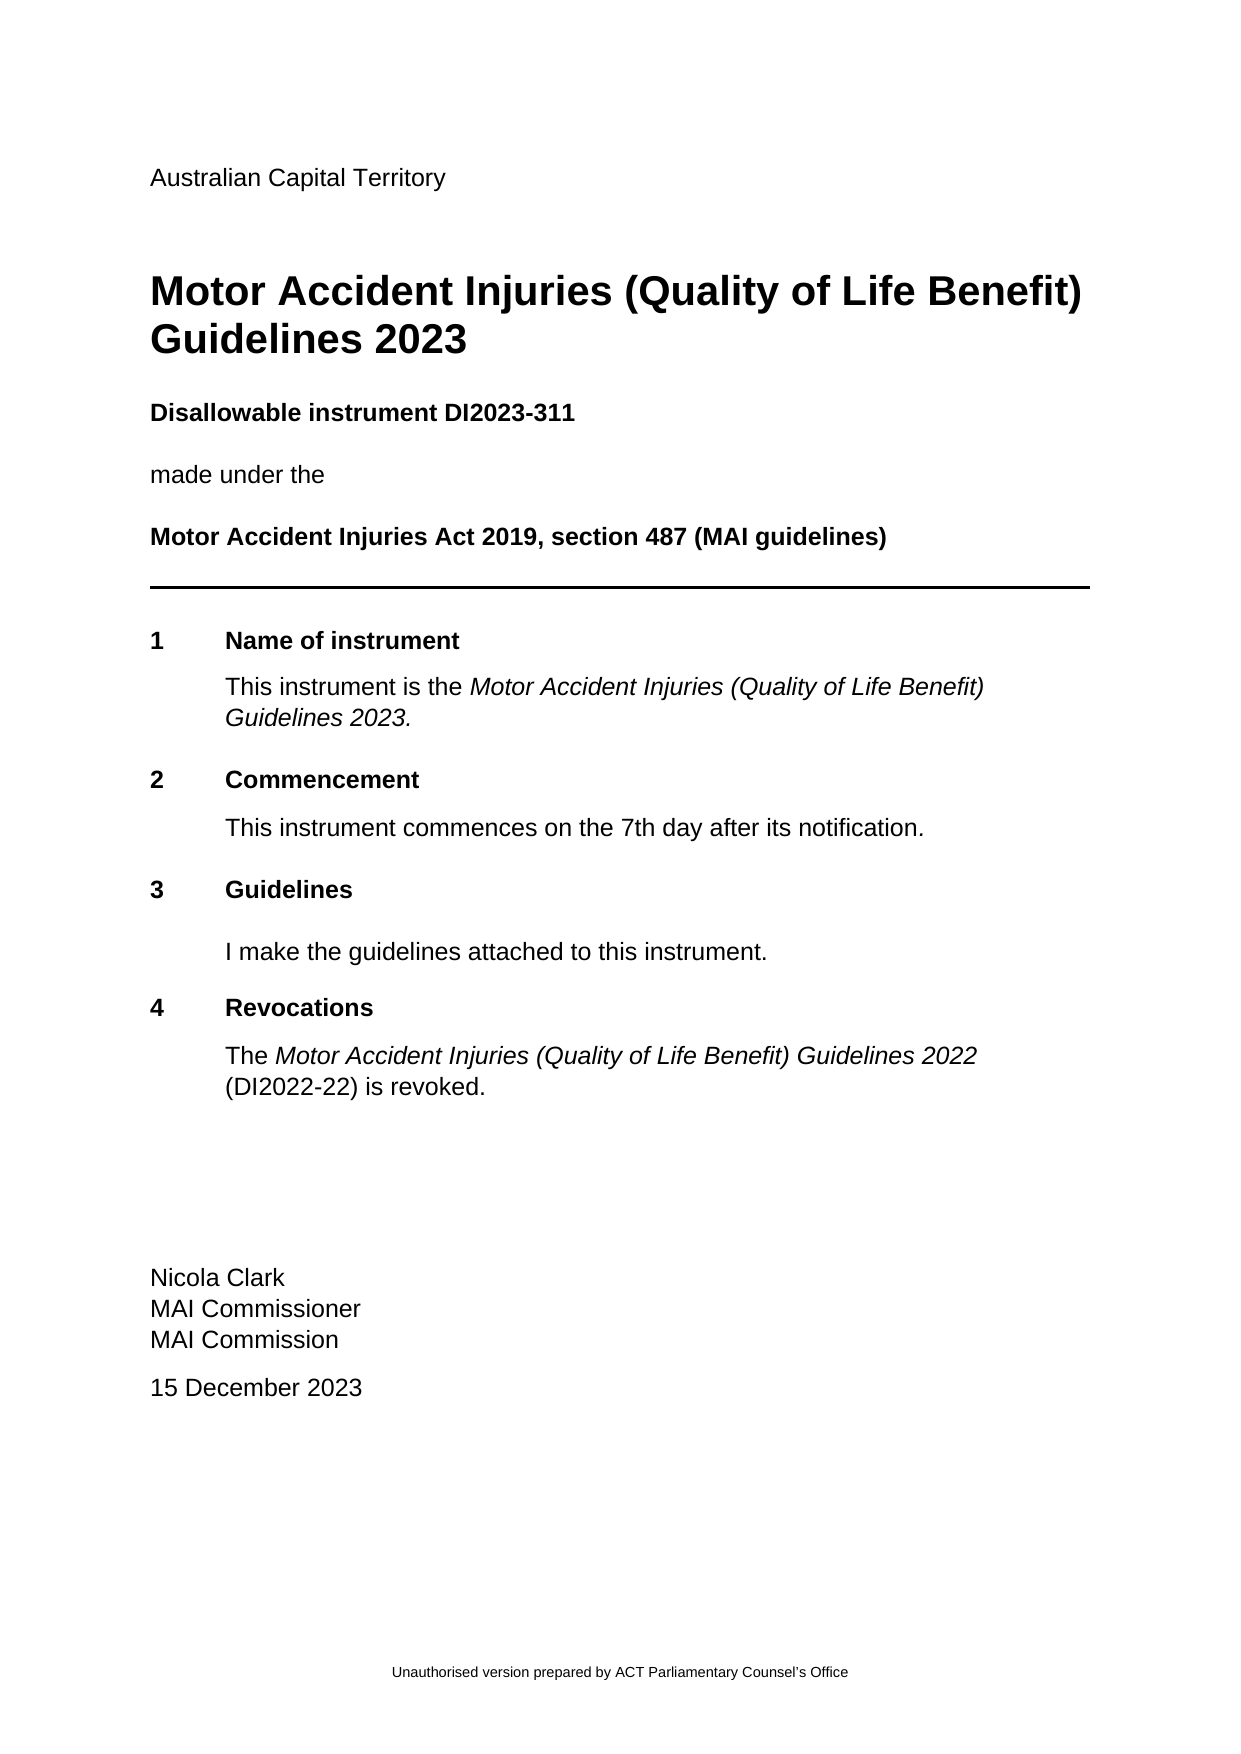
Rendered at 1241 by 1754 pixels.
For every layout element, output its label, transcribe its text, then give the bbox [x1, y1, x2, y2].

text I make the guidelines attached to this instrument. [150, 937, 1090, 966]
text The Motor Accident Injuries (Quality of Life Benefit) Guidelines 2022 (DI2022-22) is revoked. [225, 1041, 1090, 1101]
text Motor Accident Injuries (Quality of Life Benefit) Guidelines 2023 [150, 266, 1090, 362]
text 2 Commencement [150, 765, 1090, 794]
text This instrument commences on the 7th day after its notification. [225, 813, 1090, 841]
text Australian Capital Territory [150, 162, 1090, 191]
text Motor Accident Injuries Act 2019, section 487 (MAI guidelines) [150, 522, 1090, 551]
text Disallowable instrument DI2023-311 [150, 398, 1090, 426]
text Nicola Clark MAI Commissioner MAI Commission [150, 1263, 1090, 1354]
text 3 Guidelines [150, 875, 1090, 904]
text This instrument is the Motor Accident Injuries (Quality of Life Benefit) Guidelines 2023. [225, 672, 1090, 731]
text made under the [150, 460, 1090, 489]
text 4 Revocations [150, 993, 1090, 1022]
text 1 Name of instrument [150, 626, 1090, 655]
text 15 December 2023 [150, 1373, 1090, 1401]
